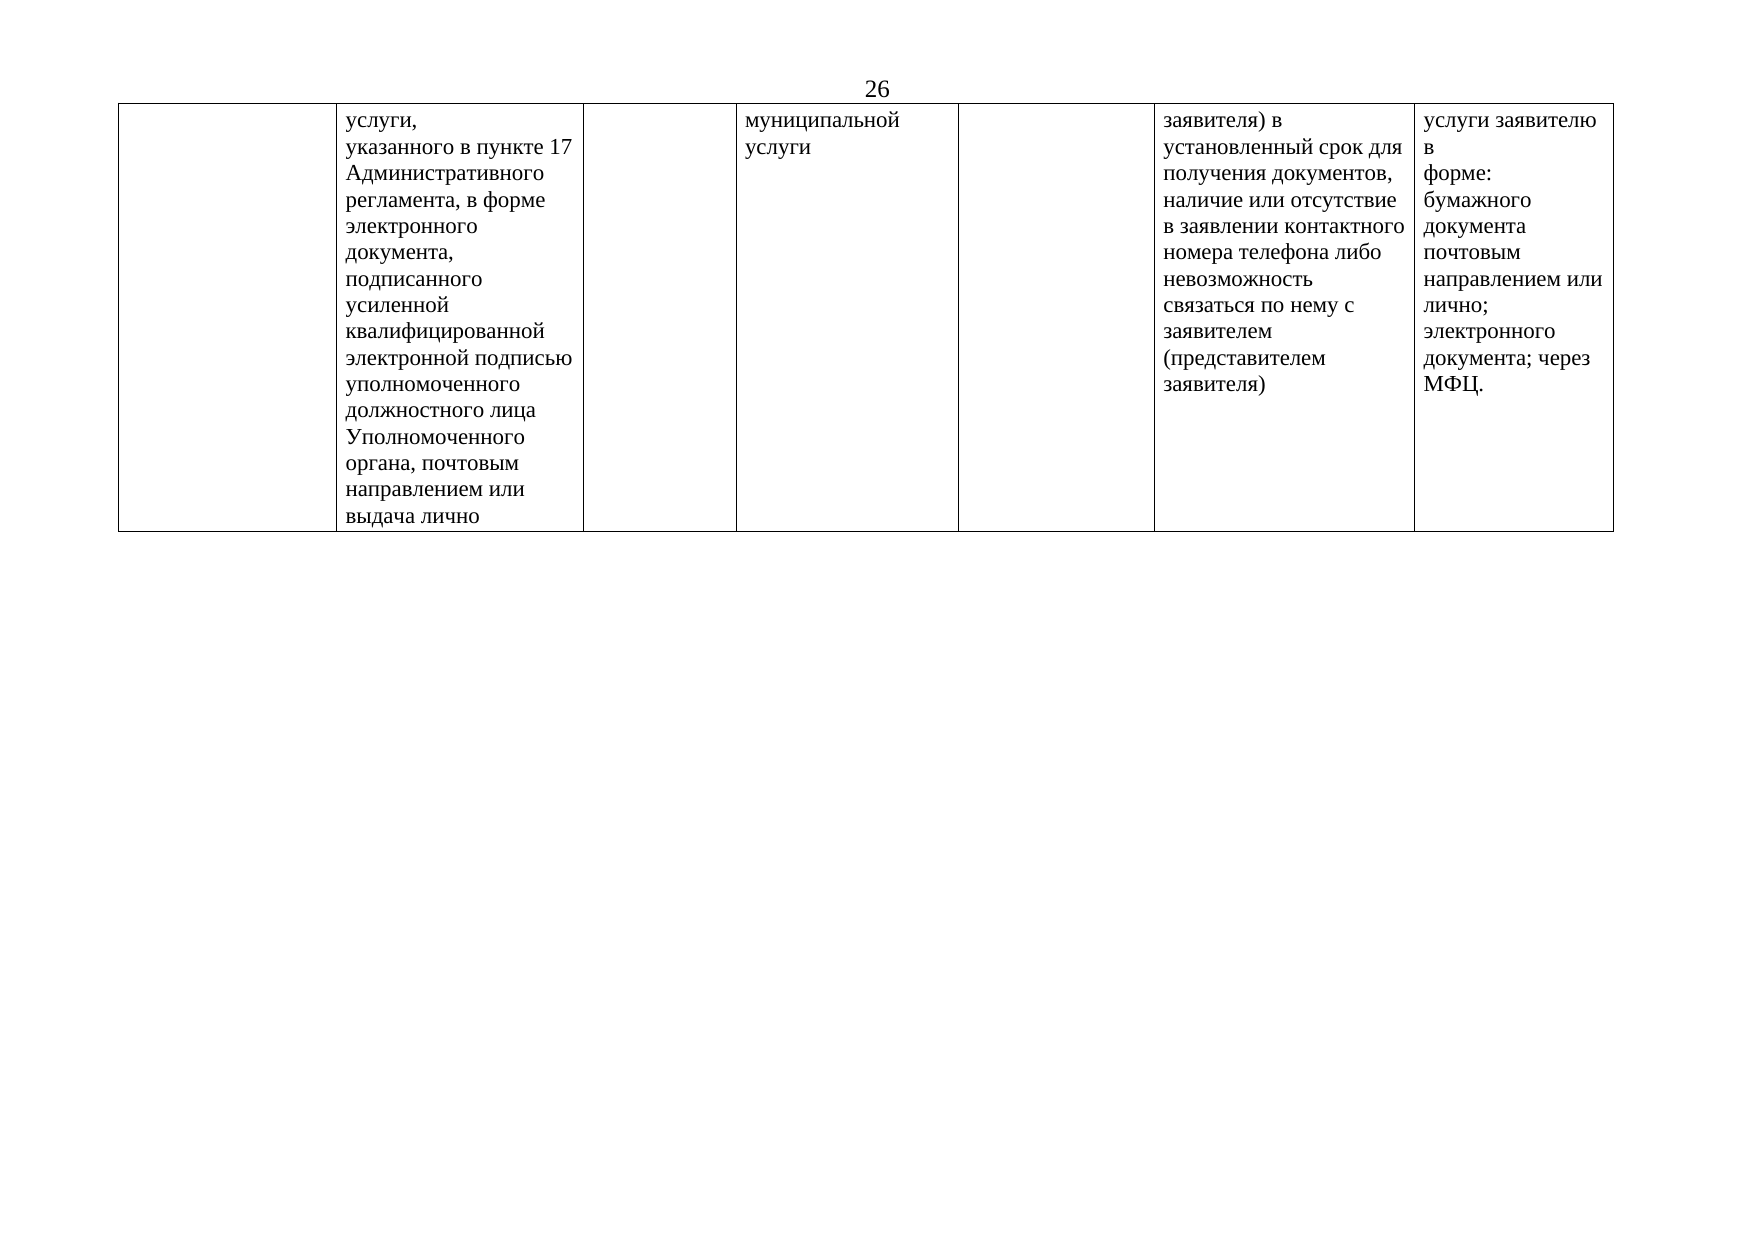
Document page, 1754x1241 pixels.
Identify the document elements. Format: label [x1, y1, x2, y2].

table_cell [1415, 104, 1613, 531]
table_cell [337, 104, 583, 531]
table_cell [737, 104, 958, 531]
table_cell [959, 104, 1154, 531]
